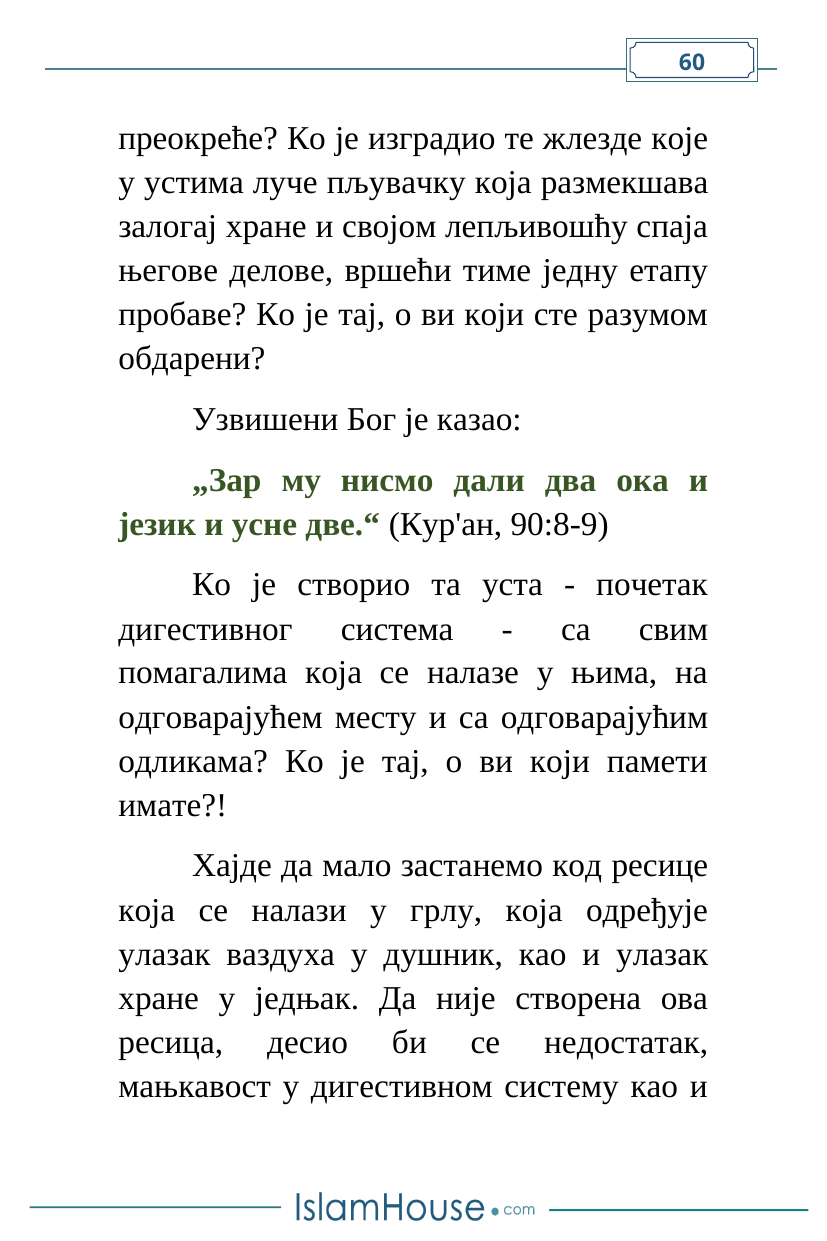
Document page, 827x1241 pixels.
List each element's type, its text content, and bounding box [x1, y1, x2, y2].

picture [288, 1187, 809, 1228]
picture [22, 1186, 282, 1224]
text Ко је створио та уста - почетак дигестивног система - са свим помагалима која се налазе у њима, на одговарајућем месту и са одговарајућим одликама? Ко је тај, о ви који памети имате?! [118, 565, 709, 823]
text „Зар му нисмо дали два ока и језик и усне две.“ (Кур'ан, 90:8-9) [118, 460, 709, 542]
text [118, 846, 709, 1104]
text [118, 118, 709, 377]
text Узвишени Бог је казао: [118, 399, 709, 437]
